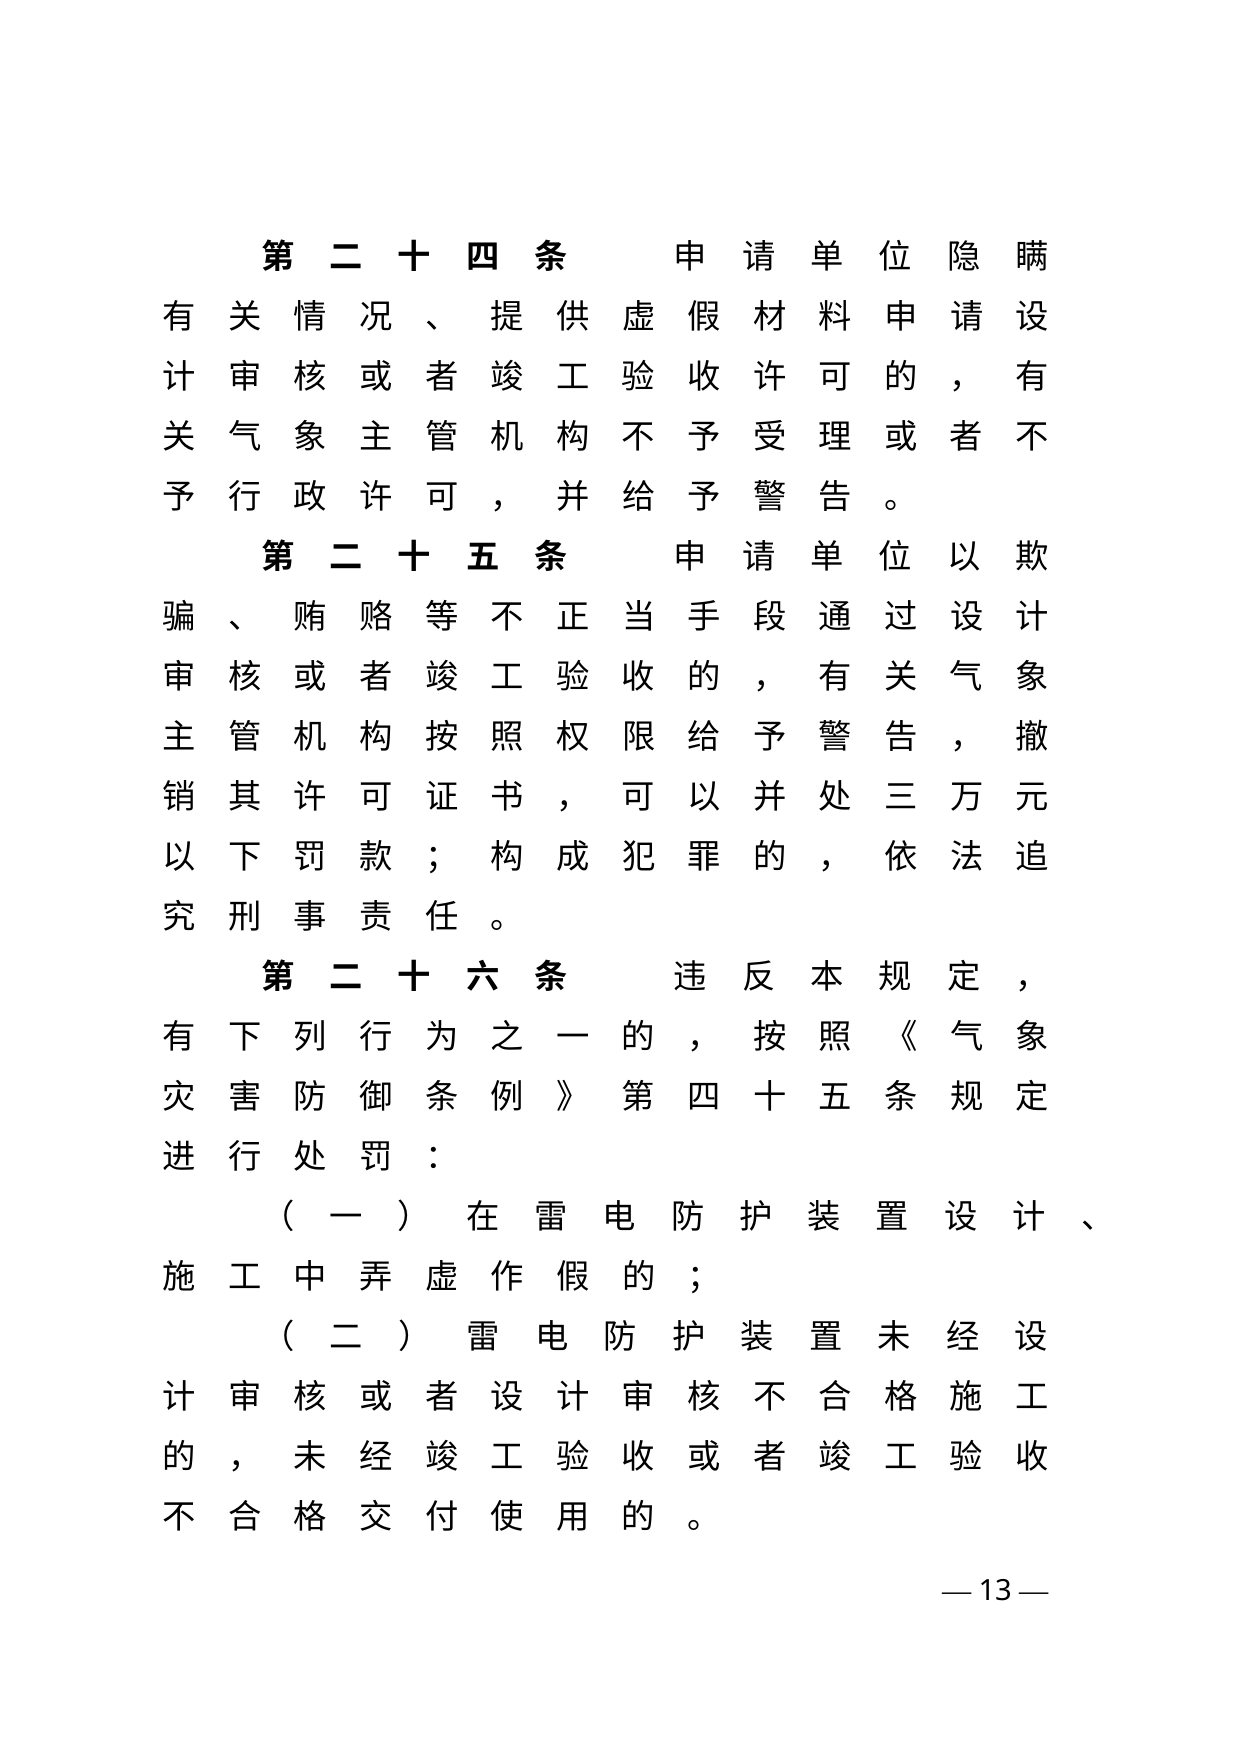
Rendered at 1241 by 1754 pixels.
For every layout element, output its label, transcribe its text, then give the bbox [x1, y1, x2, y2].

text 第二十四条 申请单位隐瞒有关情况、提供虚假材料申请设计审核或者竣工验收许可的，有关气象主管机构不予受理或者不予行政许可，并给予警告。 [162, 224, 1081, 524]
text （二）雷电防护装置未经设计审核或者设计审核不合格施工的，未经竣工验收或者竣工验收不合格交付使用的。 [162, 1304, 1081, 1544]
text 第二十五条 申请单位以欺骗、贿赂等不正当手段通过设计审核或者竣工验收的，有关气象主管机构按照权限给予警告，撤销其许可证书，可以并处三万元以下罚款；构成犯罪的，依法追究刑事责任。 [162, 524, 1081, 944]
text 第二十六条 违反本规定，有下列行为之一的，按照《气象灾害防御条例》第四十五条规定进行处罚： [162, 944, 1081, 1184]
text （一）在雷电防护装置设计、施工中弄虚作假的； [162, 1184, 1081, 1304]
